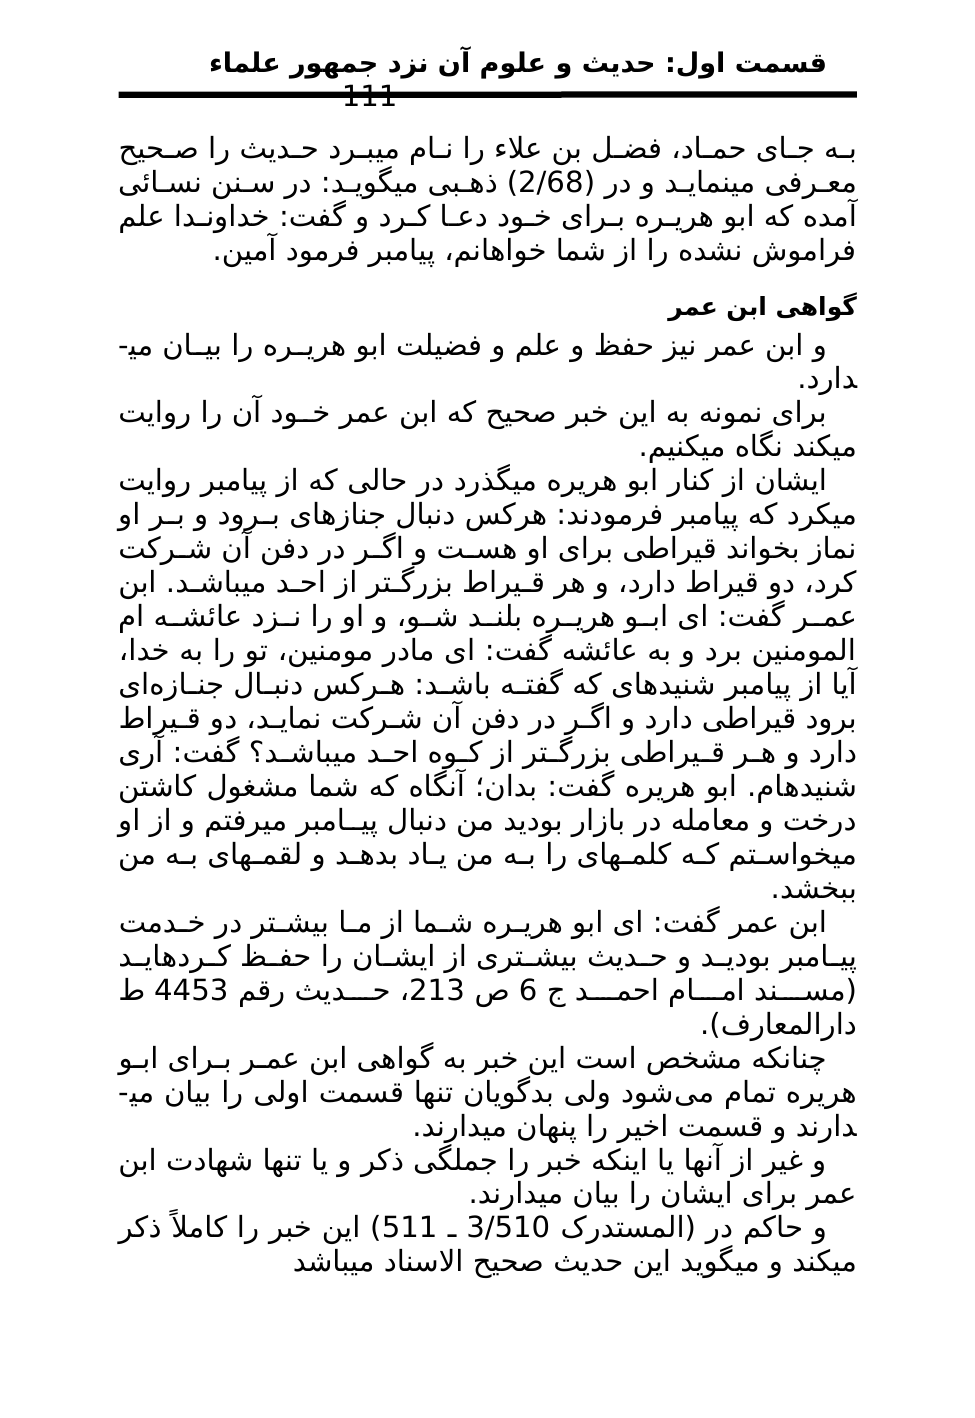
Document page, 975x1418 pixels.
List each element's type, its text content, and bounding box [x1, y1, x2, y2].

text و غیر از آنها یا اینکه خبر را جملگی ذکر و یا تنها شهادت ابن عمر برای ایشان را بیان میدارند. [118, 1143, 857, 1211]
text و ابن عمر نیز حفظ و علم و فضیلت ابو هریره را بیان میدارد. [118, 328, 857, 396]
text و حاکم در (المستدرک 3/510 ـ 511) این خبر را کاملاً ذکر میکند و میگوید این حدیث صحیح الاسناد میباشد [118, 1211, 857, 1279]
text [118, 132, 857, 267]
text ایشان از کنار ابو هریره میگذرد در حالی که از پیامبر روایت میکرد که پیامبر فرمودند: هرکس دنبال جنازهای برود و بر او نماز بخواند قیراطی برای او هست و اگر در دفن آن شرکت کرد، دو قیراط دارد، و هر قیراط بزرگتر از احد میباشد. ابن عمر گفت: ای ابو هریره بلند شو، و او را نزد عائشه ام المومنین برد و به عائشه گفت: ای مادر مومنین، تو را به خدا، آیا از پیامبر شنیدهای که گفته باشد: هرکس دنبال جنازه‌ای برود قیراطی دارد و اگر در دفن آن شرکت نماید، دو قیراط دارد و هر قیراطی بزرگتر از کوه احد میباشد؟ گفت: آری شنیدهام. ابو هریره گفت: بدان؛ آنگاه که شما مشغول کاشتن درخت و معامله در بازار بودید من دنبال پیامبر میرفتم و از او میخواستم که کلمهای را به من یاد بدهد و لقمهای به من ببخشد. [118, 464, 857, 905]
text گواهی ابن عمر [118, 292, 857, 322]
text چنانکه مشخص است این خبر به گواهی ابن عمر برای ابو هریره تمام می‌شود ولی بدگویان تنها قسمت اولی را بیان میدارند و قسمت اخیر را پنهان میدارند. [118, 1041, 857, 1143]
text برای نمونه به این خبر صحیح که ابن عمر خود آن را روایت میکند نگاه میکنیم. [118, 396, 857, 464]
text ابن عمر گفت: ای ابو هریره شما از ما بیشتر در خدمت پیامبر بودید و حدیث بیشتری از ایشان را حفظ کردهاید (مسند امام احمد ج 6 ص 213، حدیث رقم 4453 ط دارالمعارف). [118, 905, 857, 1041]
